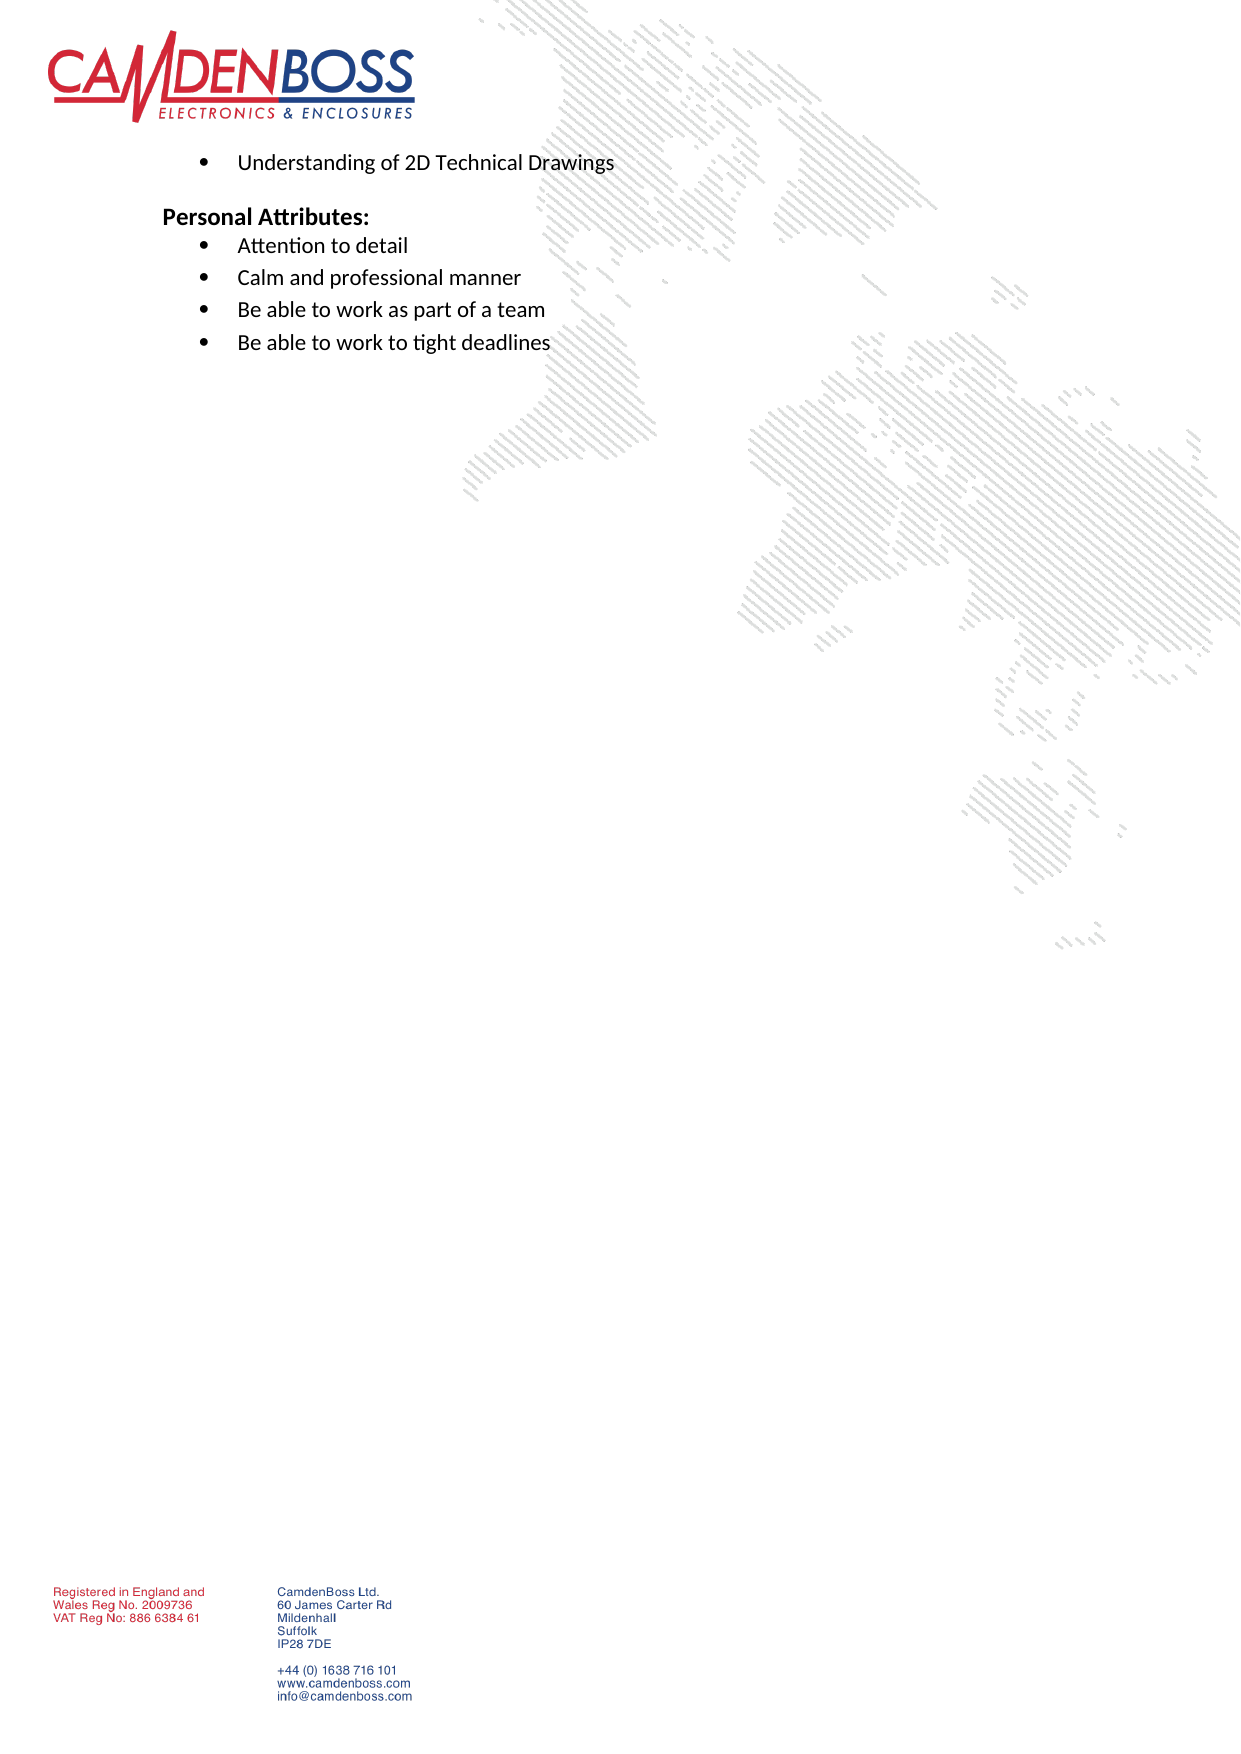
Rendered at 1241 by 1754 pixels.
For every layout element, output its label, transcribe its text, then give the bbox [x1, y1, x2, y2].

list Calm and professional manner [200, 263, 1108, 291]
list Understanding of 2D Technical Drawings [200, 148, 1108, 176]
text Personal Attributes: [162, 201, 1108, 231]
list Be able to work to tight deadlines [200, 328, 1108, 356]
list Attention to detail [200, 231, 1108, 259]
picture [15, 0, 1241, 1747]
list Be able to work as part of a team [200, 296, 1108, 324]
